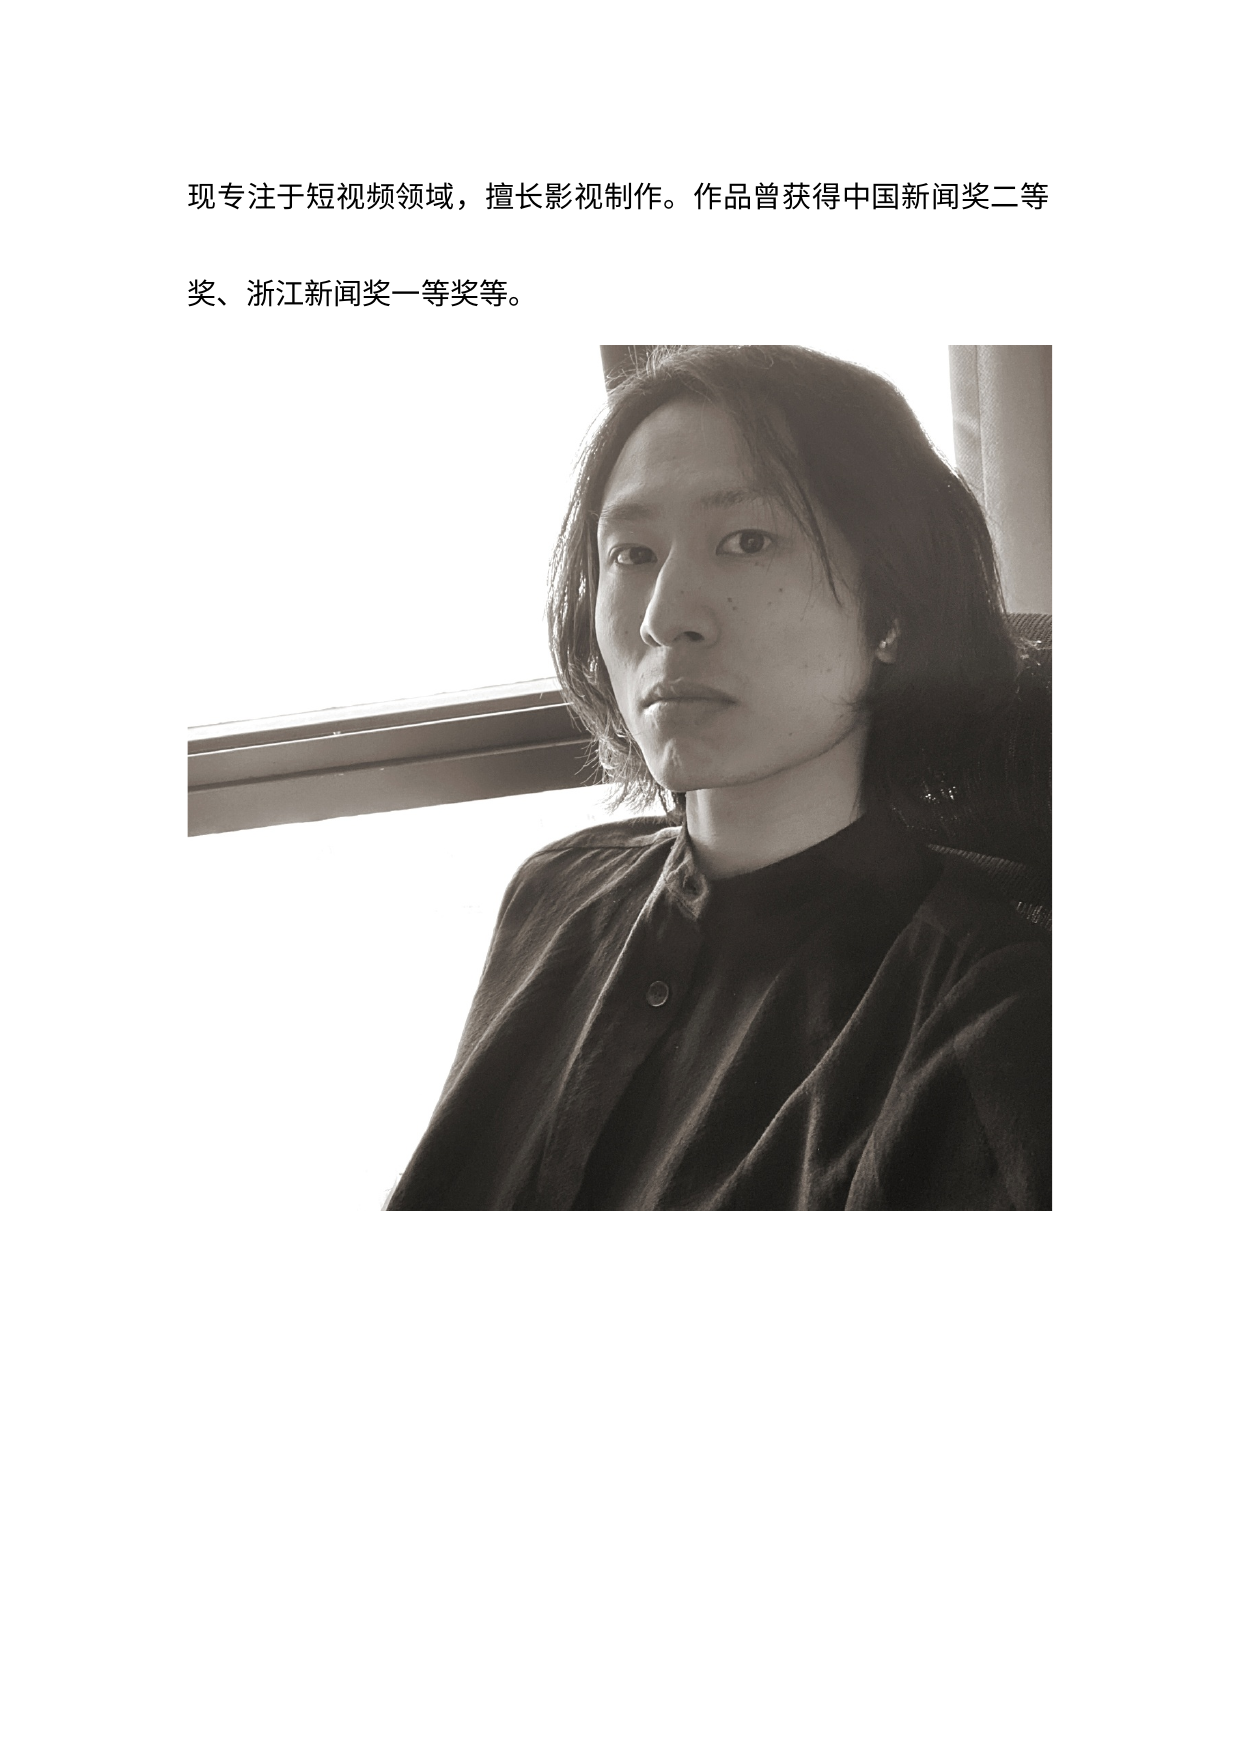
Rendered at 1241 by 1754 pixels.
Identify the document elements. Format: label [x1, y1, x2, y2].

text [187, 162, 1053, 324]
picture [187, 345, 1053, 1211]
